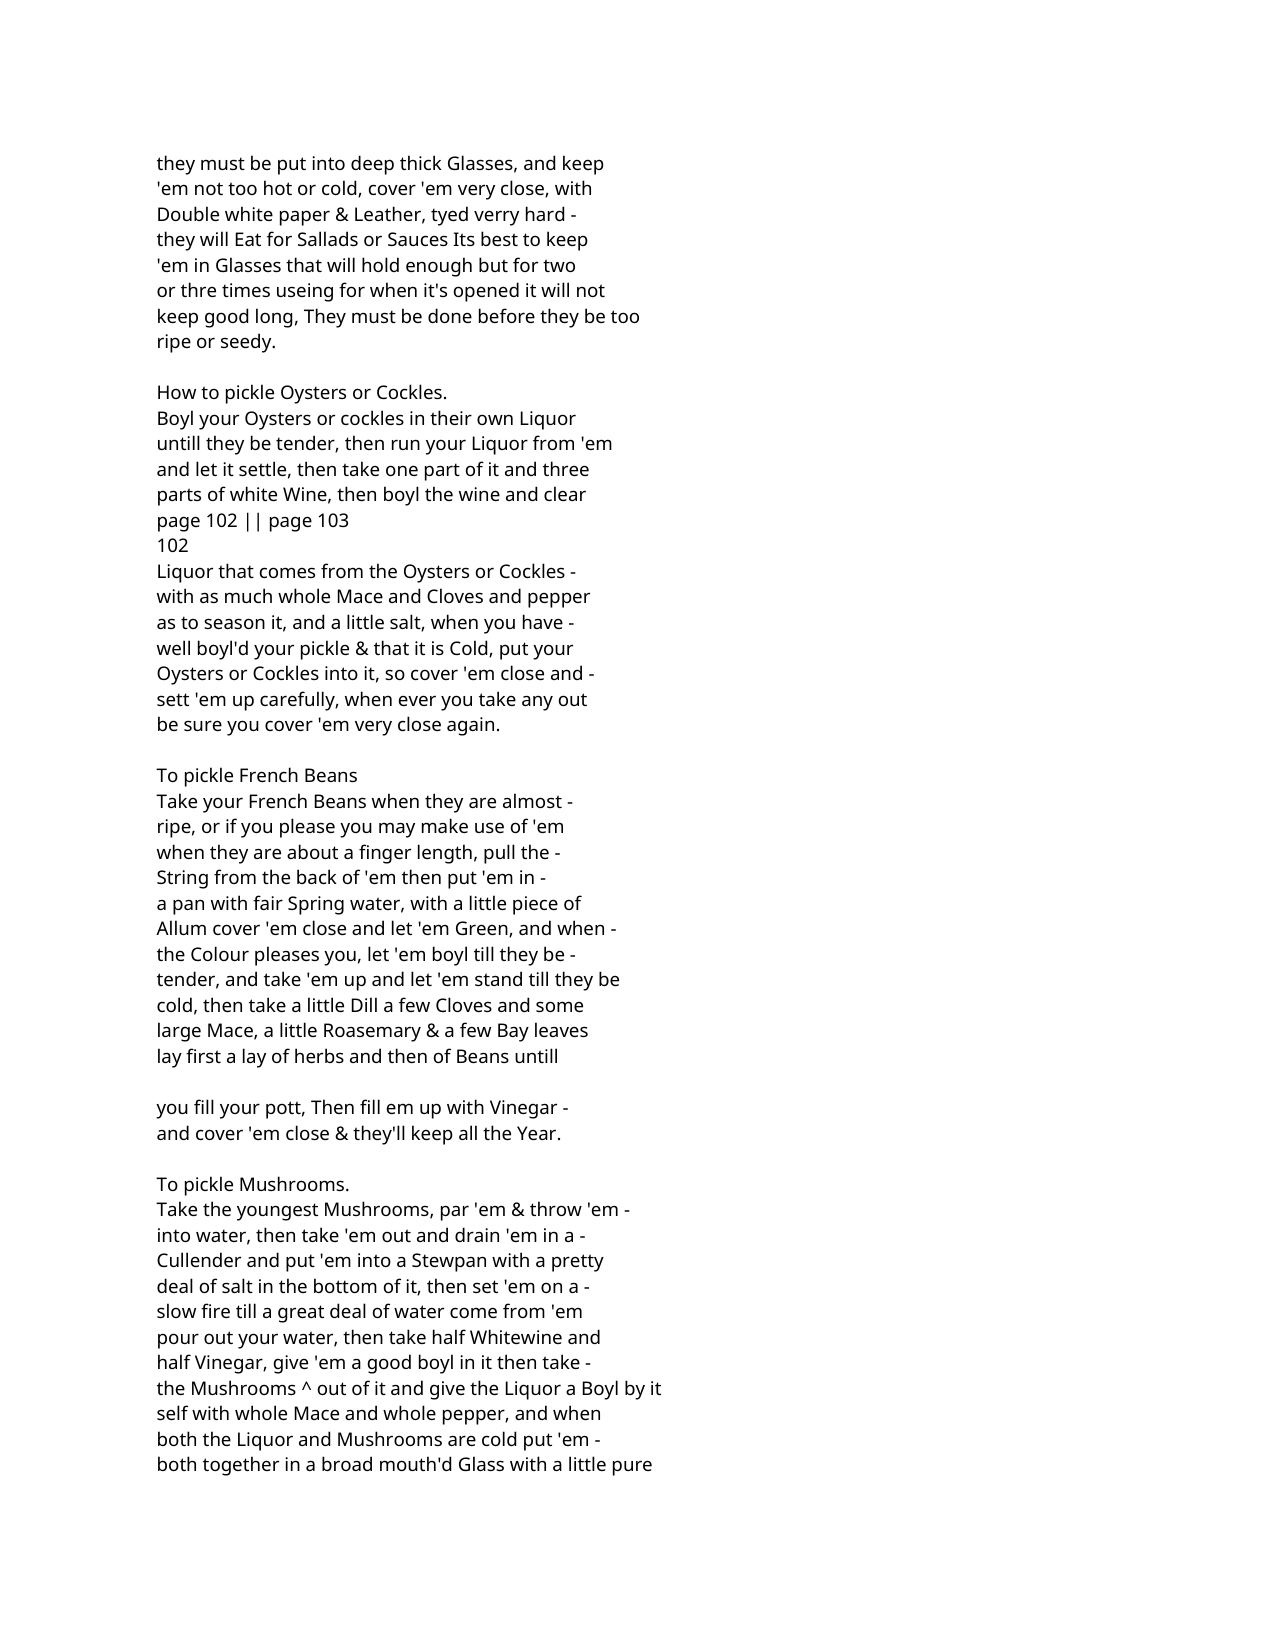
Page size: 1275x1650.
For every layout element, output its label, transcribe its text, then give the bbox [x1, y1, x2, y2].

text both the Liquor and Mushrooms are cold put 'em - [156, 1426, 1118, 1452]
text untill they be tender, then run your Liquor from 'em [156, 431, 1118, 456]
text 'em in Glasses that will hold enough but for two [156, 252, 1118, 278]
text with as much whole Mace and Cloves and pepper [156, 584, 1118, 609]
text be sure you cover 'em very close again. [156, 711, 1118, 737]
text parts of white Wine, then boyl the wine and clear [156, 482, 1118, 507]
text Allum cover 'em close and let 'em Green, and when - [156, 916, 1118, 941]
text they will Eat for Sallads or Sauces Its best to keep [156, 227, 1118, 252]
text slow fire till a great deal of water come from 'em [156, 1298, 1118, 1324]
text Take the youngest Mushrooms, par 'em & throw 'em - [156, 1196, 1118, 1222]
text ripe or seedy. [156, 329, 1118, 354]
text deal of salt in the bottom of it, then set 'em on a - [156, 1273, 1118, 1298]
text Oysters or Cockles into it, so cover 'em close and - [156, 660, 1118, 686]
text large Mace, a little Roasemary & a few Bay leaves [156, 1018, 1118, 1043]
text lay first a lay of herbs and then of Beans untill [156, 1043, 1118, 1069]
text To pickle French Beans [156, 762, 1118, 788]
text ripe, or if you please you may make use of 'em [156, 813, 1118, 839]
text 102 [156, 533, 1118, 558]
text Boyl your Oysters or cockles in their own Liquor [156, 405, 1118, 431]
text into water, then take 'em out and drain 'em in a - [156, 1222, 1118, 1247]
text 'em not too hot or cold, cover 'em very close, with [156, 176, 1118, 201]
text self with whole Mace and whole pepper, and when [156, 1401, 1118, 1426]
text page 102 || page 103 [156, 507, 1118, 533]
text and cover 'em close & they'll keep all the Year. [156, 1120, 1118, 1145]
text and let it settle, then take one part of it and three [156, 456, 1118, 482]
text well boyl'd your pickle & that it is Cold, put your [156, 635, 1118, 660]
text keep good long, They must be done before they be too [156, 303, 1118, 329]
text when they are about a finger length, pull the - [156, 839, 1118, 864]
text String from the back of 'em then put 'em in - [156, 864, 1118, 890]
text you fill your pott, Then fill em up with Vinegar - [156, 1094, 1118, 1120]
text Take your French Beans when they are almost - [156, 788, 1118, 813]
text as to season it, and a little salt, when you have - [156, 609, 1118, 635]
text half Vinegar, give 'em a good boyl in it then take - [156, 1349, 1118, 1375]
text Cullender and put 'em into a Stewpan with a pretty [156, 1247, 1118, 1273]
text Double white paper & Leather, tyed verry hard - [156, 201, 1118, 227]
text the Mushrooms ^ out of it and give the Liquor a Boyl by it [156, 1375, 1118, 1401]
text the Colour pleases you, let 'em boyl till they be - [156, 941, 1118, 967]
text tender, and take 'em up and let 'em stand till they be [156, 967, 1118, 992]
text cold, then take a little Dill a few Cloves and some [156, 992, 1118, 1018]
text a pan with fair Spring water, with a little piece of [156, 890, 1118, 916]
text sett 'em up carefully, when ever you take any out [156, 686, 1118, 711]
text How to pickle Oysters or Cockles. [156, 380, 1118, 405]
text Liquor that comes from the Oysters or Cockles - [156, 558, 1118, 584]
text pour out your water, then take half Whitewine and [156, 1324, 1118, 1349]
text To pickle Mushrooms. [156, 1171, 1118, 1196]
text they must be put into deep thick Glasses, and keep [156, 150, 1118, 176]
text both together in a broad mouth'd Glass with a little pure [156, 1452, 1118, 1477]
text or thre times useing for when it's opened it will not [156, 278, 1118, 303]
